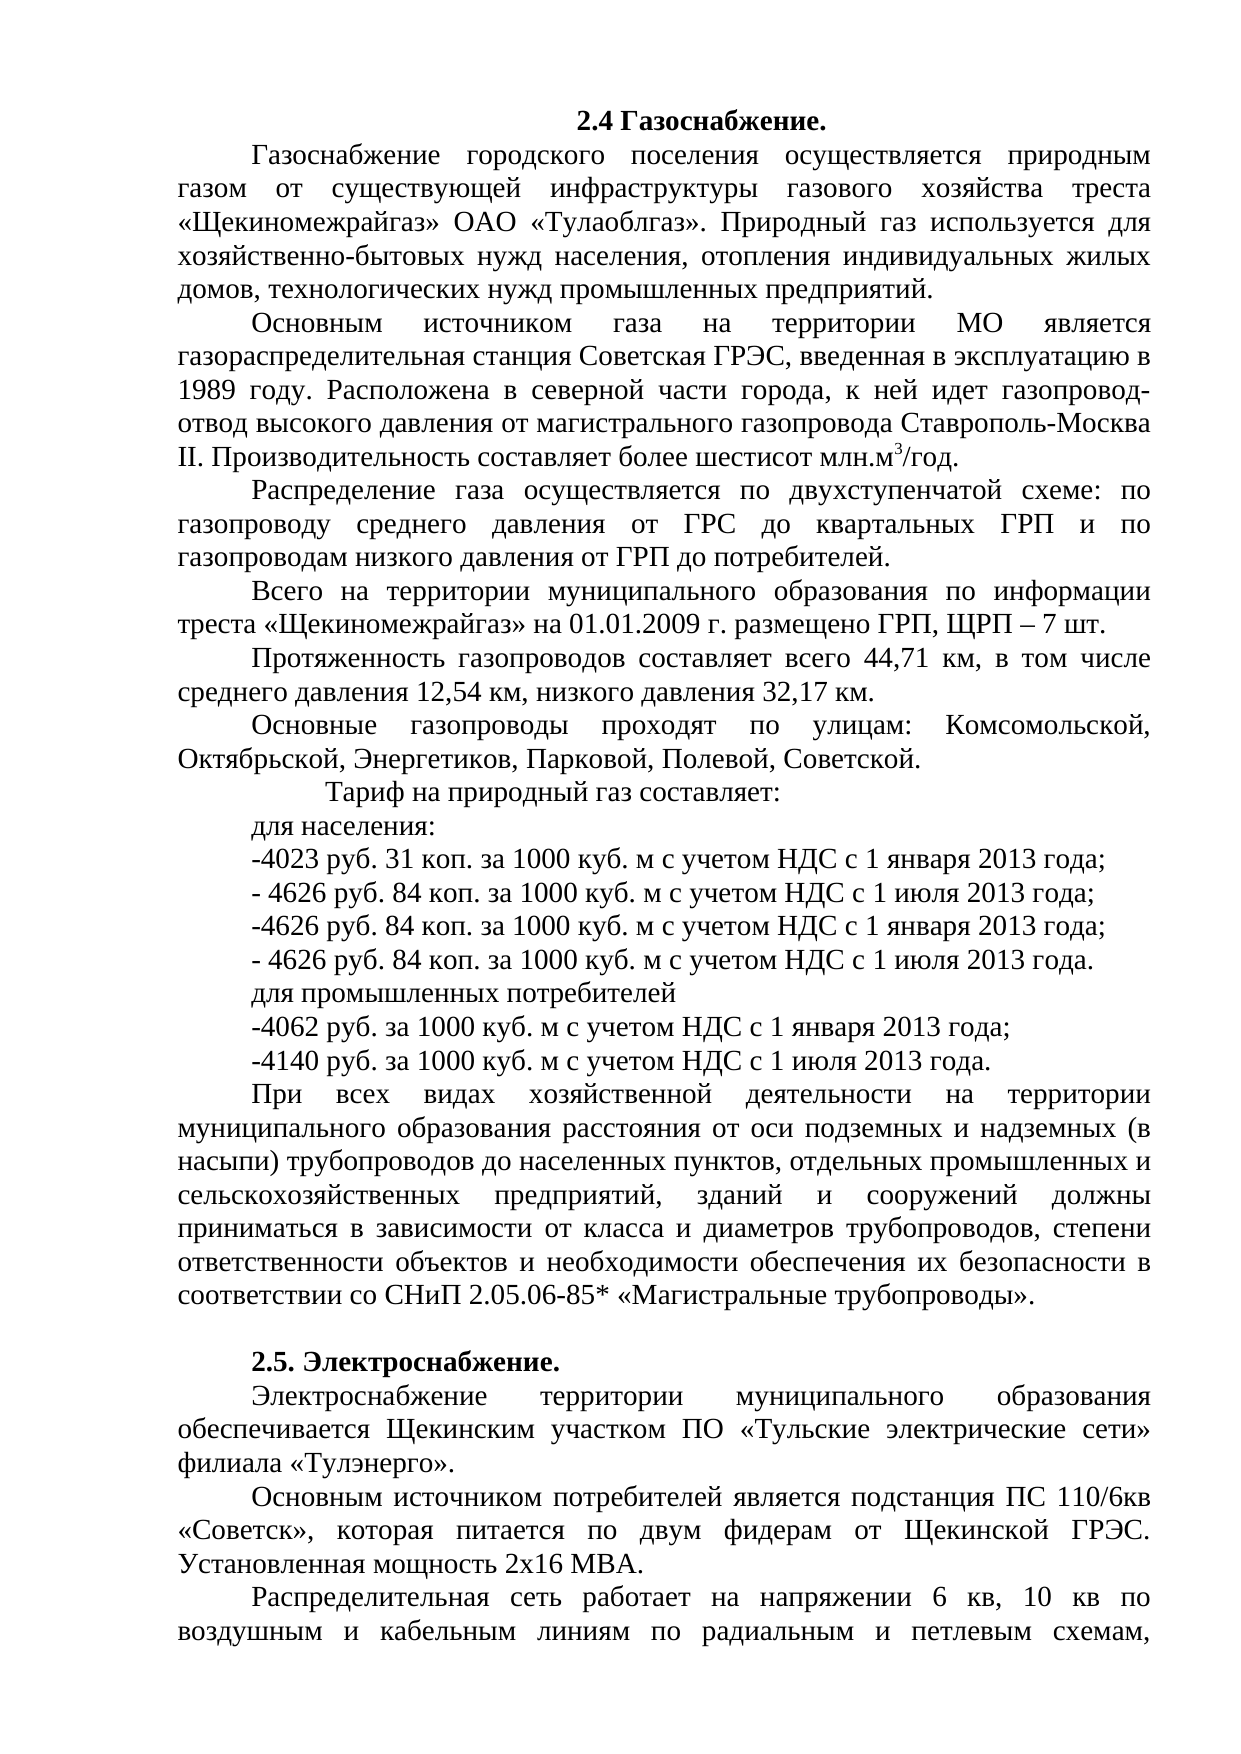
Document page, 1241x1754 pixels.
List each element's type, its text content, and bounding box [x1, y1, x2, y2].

text Электроснабжение территории муниципального образования обеспечивается Щекинским участком ПО «Тульские электрические сети» филиала «Тулэнерго». [177, 1378, 1152, 1479]
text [177, 1579, 1152, 1646]
text - 4626 руб. 84 коп. за 1000 куб. м с учетом НДС с 1 июля 2013 года; [177, 875, 1152, 908]
text Основные газопроводы проходят по улицам: Комсомольской, Октябрьской, Энергетиков, Парковой, Полевой, Советской. [177, 707, 1152, 774]
text -4140 руб. за 1000 куб. м с учетом НДС с 1 июля 2013 года. [177, 1043, 1152, 1076]
text Протяженность газопроводов составляет всего 44,71 км, в том числе среднего давления 12,54 км, низкого давления 32,17 км. [177, 640, 1152, 707]
text -4062 руб. за 1000 куб. м с учетом НДС с 1 января 2013 года; [177, 1009, 1152, 1043]
text для промышленных потребителей [177, 976, 1152, 1009]
text Тариф на природный газ составляет: [177, 774, 1152, 808]
text Распределение газа осуществляется по двухступенчатой схеме: по газопроводу среднего давления от ГРС до квартальных ГРП и по газопроводам низкого давления от ГРП до потребителей. [177, 472, 1152, 573]
text -4626 руб. 84 коп. за 1000 куб. м с учетом НДС с 1 января 2013 года; [177, 908, 1152, 942]
text 2.5. Электроснабжение. [177, 1344, 1152, 1378]
text При всех видах хозяйственной деятельности на территории муниципального образования расстояния от оси подземных и надземных (в насыпи) трубопроводов до населенных пунктов, отдельных промышленных и сельскохозяйственных предприятий, зданий и сооружений должны приниматься в зависимости от класса и диаметров трубопроводов, степени ответственности объектов и необходимости обеспечения их безопасности в соответствии со СНиП 2.05.06-85* «Магистральные трубопроводы». [177, 1076, 1152, 1311]
text для населения: [177, 808, 1152, 841]
text -4023 руб. 31 коп. за 1000 куб. м с учетом НДС с 1 января 2013 года; [177, 841, 1152, 875]
text Газоснабжение городского поселения осуществляется природным газом от существующей инфраструктуры газового хозяйства треста «Щекиномежрайгаз» ОАО «Тулаоблгаз». Природный газ используется для хозяйственно-бытовых нужд населения, отопления индивидуальных жилых домов, технологических нужд промышленных предприятий. [177, 137, 1152, 305]
text 2.4 Газоснабжение. [177, 103, 1152, 137]
text - 4626 руб. 84 коп. за 1000 куб. м с учетом НДС с 1 июля 2013 года. [177, 942, 1152, 976]
text Основным источником газа на территории МО является газораспределительная станция Советская ГРЭС, введенная в эксплуатацию в 1989 году. Расположена в северной части города, к ней идет газопровод-отвод высокого давления от магистрального газопровода Ставрополь-Москва II. Производительность составляет более шестисот млн.м3/год. [177, 305, 1152, 472]
text Всего на территории муниципального образования по информации треста «Щекиномежрайгаз» на 01.01.2009 г. размещено ГРП, ЩРП – 7 шт. [177, 573, 1152, 640]
text Основным источником потребителей является подстанция ПС 110/6кв «Советск», которая питается по двум фидерам от Щекинской ГРЭС. Установленная мощность 2х16 МВА. [177, 1479, 1152, 1579]
